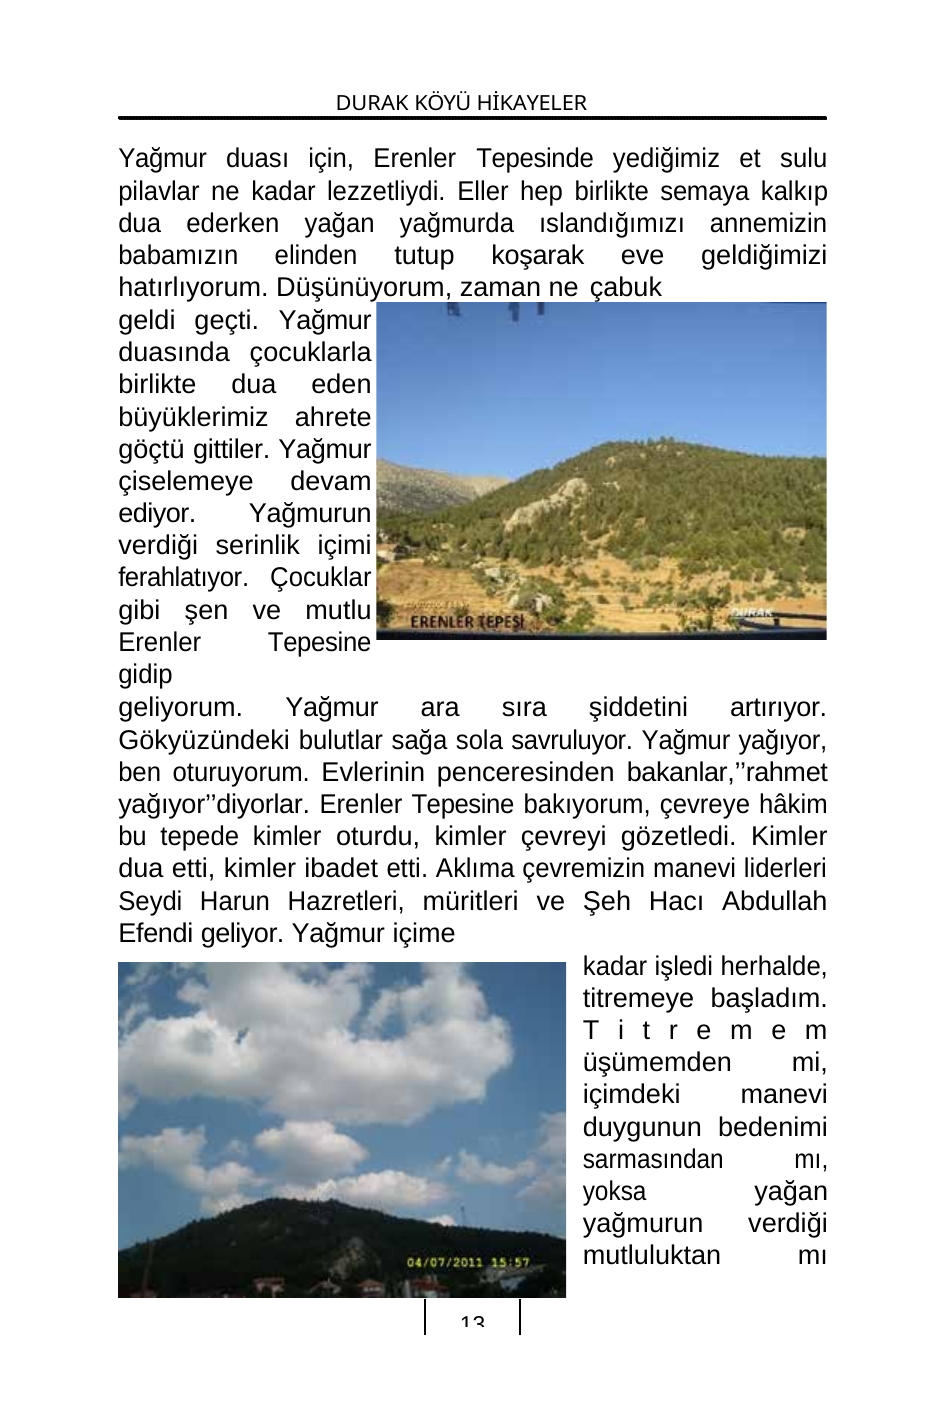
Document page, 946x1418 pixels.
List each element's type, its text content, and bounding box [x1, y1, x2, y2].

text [583, 950, 828, 1271]
text Yağmur duası için, Erenler Tepesinde yediğimiz et sulu pilavlar ne kadar lezzetliydi. Eller hep birlikte semaya kalkıp dua ederken yağan yağmurda ıslandığımızı annemizin babamızın elinden tutup koşarak eve geldiğimizi hatırlıyorum. Düşünüyorum, zaman ne çabuk [118, 142, 828, 302]
picture [118, 962, 567, 1298]
text geldi geçti. Yağmur duasında çocuklarla birlikte dua eden büyüklerimiz ahrete göçtü gittiler. Yağmur çiselemeye devam ediyor. Yağmurun verdiği serinlik içimi ferahlatıyor. Çocuklar gibi şen ve mutlu Erenler Tepesine gidip [118, 304, 371, 689]
text geliyorum. Yağmur ara sıra şiddetini artırıyor. Gökyüzündeki bulutlar sağa sola savruluyor. Yağmur yağıyor, ben oturuyorum. Evlerinin penceresinden bakanlar,’’rahmet yağıyor’’diyorlar. Erenler Tepesine bakıyorum, çevreye hâkim bu tepede kimler oturdu, kimler çevreyi gözetledi. Kimler dua etti, kimler ibadet etti. Aklıma çevremizin manevi liderleri Seydi Harun Hazretleri, müritleri ve Şeh Hacı Abdullah Efendi geliyor. Yağmur içime [118, 691, 828, 948]
picture [376, 302, 827, 640]
